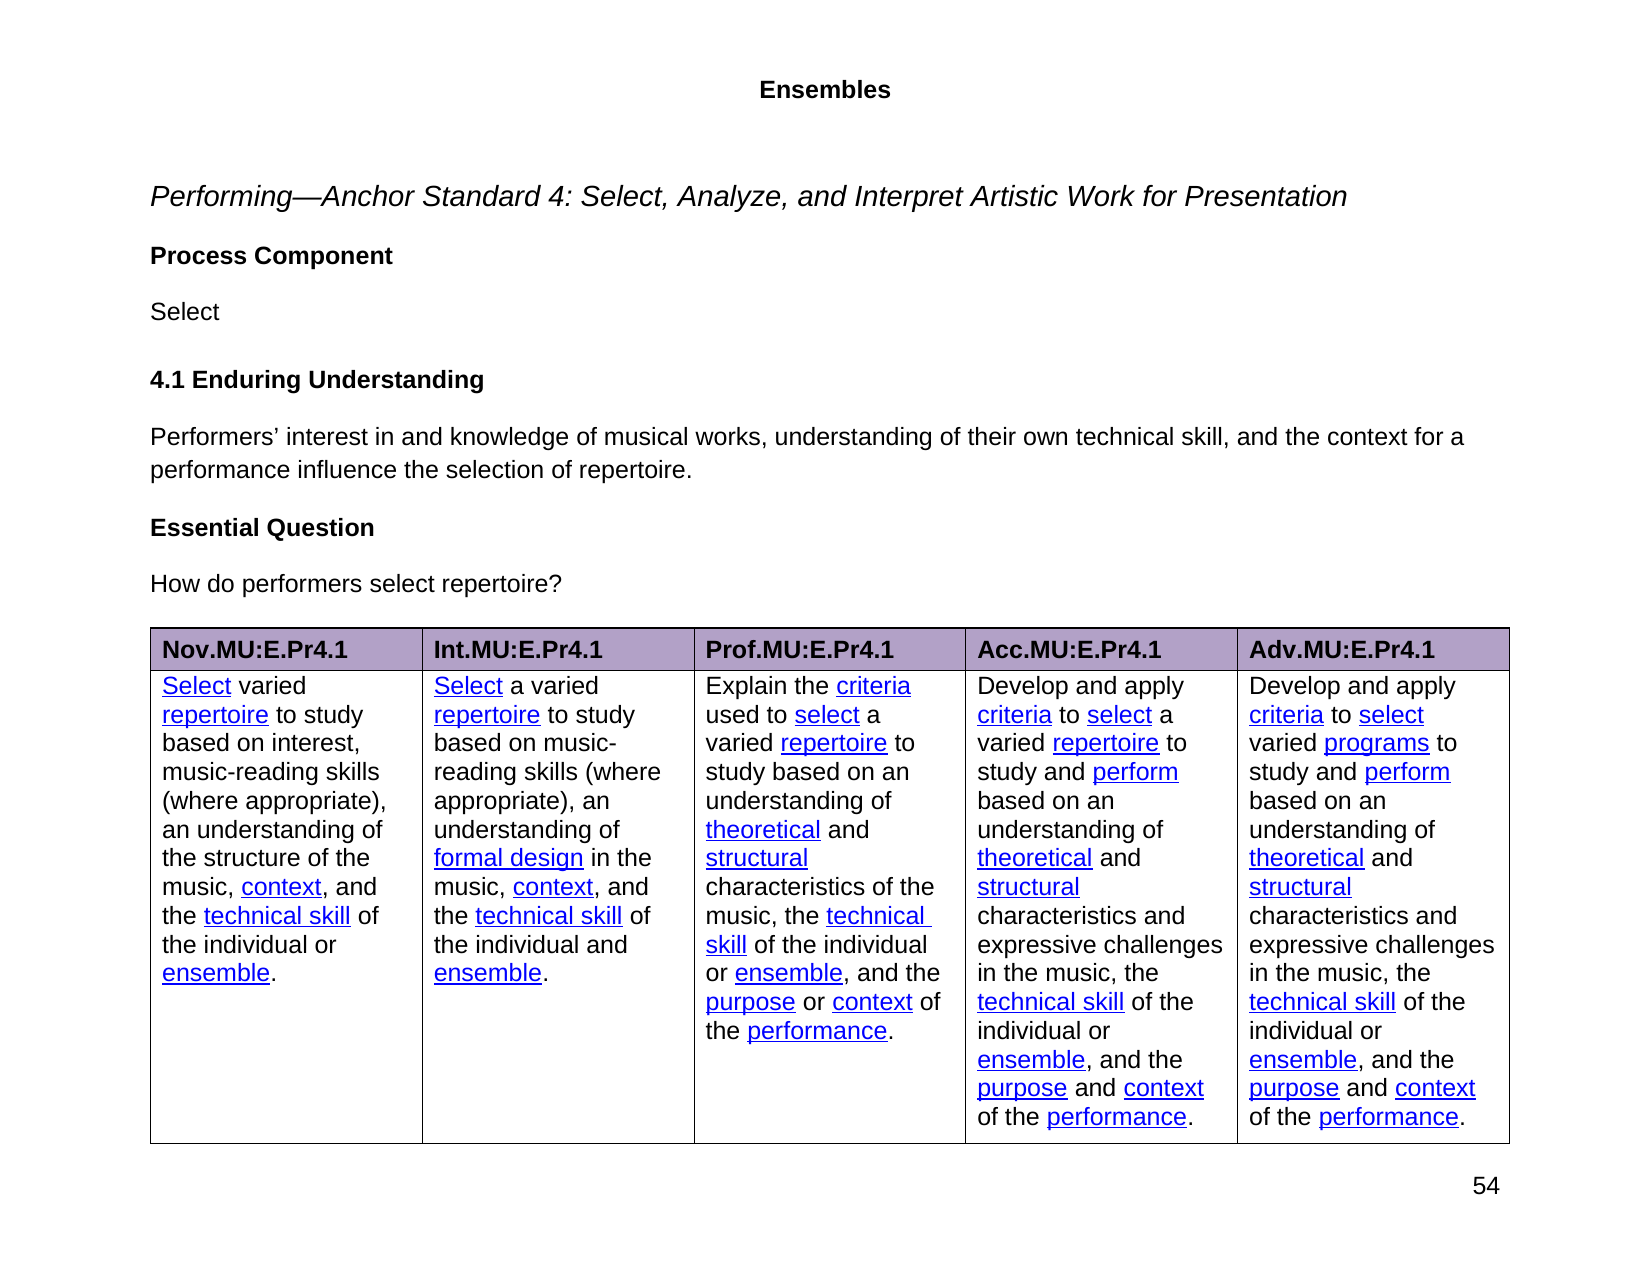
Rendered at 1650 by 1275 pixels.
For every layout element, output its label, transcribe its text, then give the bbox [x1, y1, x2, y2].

subtitle 4.1 Enduring Understanding [150, 365, 1500, 394]
subtitle Essential Question [150, 513, 1500, 542]
table_header Int.MU:E.Pr4.1 [423, 629, 694, 670]
subtitle Performing—Anchor Standard 4: Select, Analyze, and Interpret Artistic Work for Presentation [150, 179, 1500, 212]
subtitle Process Component [150, 241, 1500, 269]
table_cell Develop and apply criteria to select varied programs to study and perform based on an understanding of theoretical and structural characteristics and expressive challenges in the music, the technical skill of the individual or ensemble, and the purpose and context of the performance. [1238, 671, 1509, 1143]
table_cell Explain the criteria used to select a varied repertoire to study based on an understanding of theoretical and structural characteristics of the music, the technical skill of the individual or ensemble, and the purpose or context of the performance. [695, 671, 965, 1143]
table_header Prof.MU:E.Pr4.1 [695, 629, 965, 670]
table_header Acc.MU:E.Pr4.1 [966, 629, 1237, 670]
table_header Adv.MU:E.Pr4.1 [1238, 629, 1509, 670]
table_cell Select a varied repertoire to study based on music-reading skills (where appropriate), an understanding of formal design in the music, context, and the technical skill of the individual and ensemble. [423, 671, 694, 1143]
text Select [150, 297, 1500, 326]
table_cell Select varied repertoire to study based on interest, music-reading skills (where appropriate), an understanding of the structure of the music, context, and the technical skill of the individual or ensemble. [151, 671, 422, 1143]
table_cell Develop and apply criteria to select a varied repertoire to study and perform based on an understanding of theoretical and structural characteristics and expressive challenges in the music, the technical skill of the individual or ensemble, and the purpose and context of the performance. [966, 671, 1237, 1143]
text How do performers select repertoire? [150, 569, 1500, 598]
table_header Nov.MU:E.Pr4.1 [151, 629, 422, 670]
text Performers’ interest in and knowledge of musical works, understanding of their own technical skill, and the context for a performance influence the selection of repertoire. [150, 422, 1500, 484]
